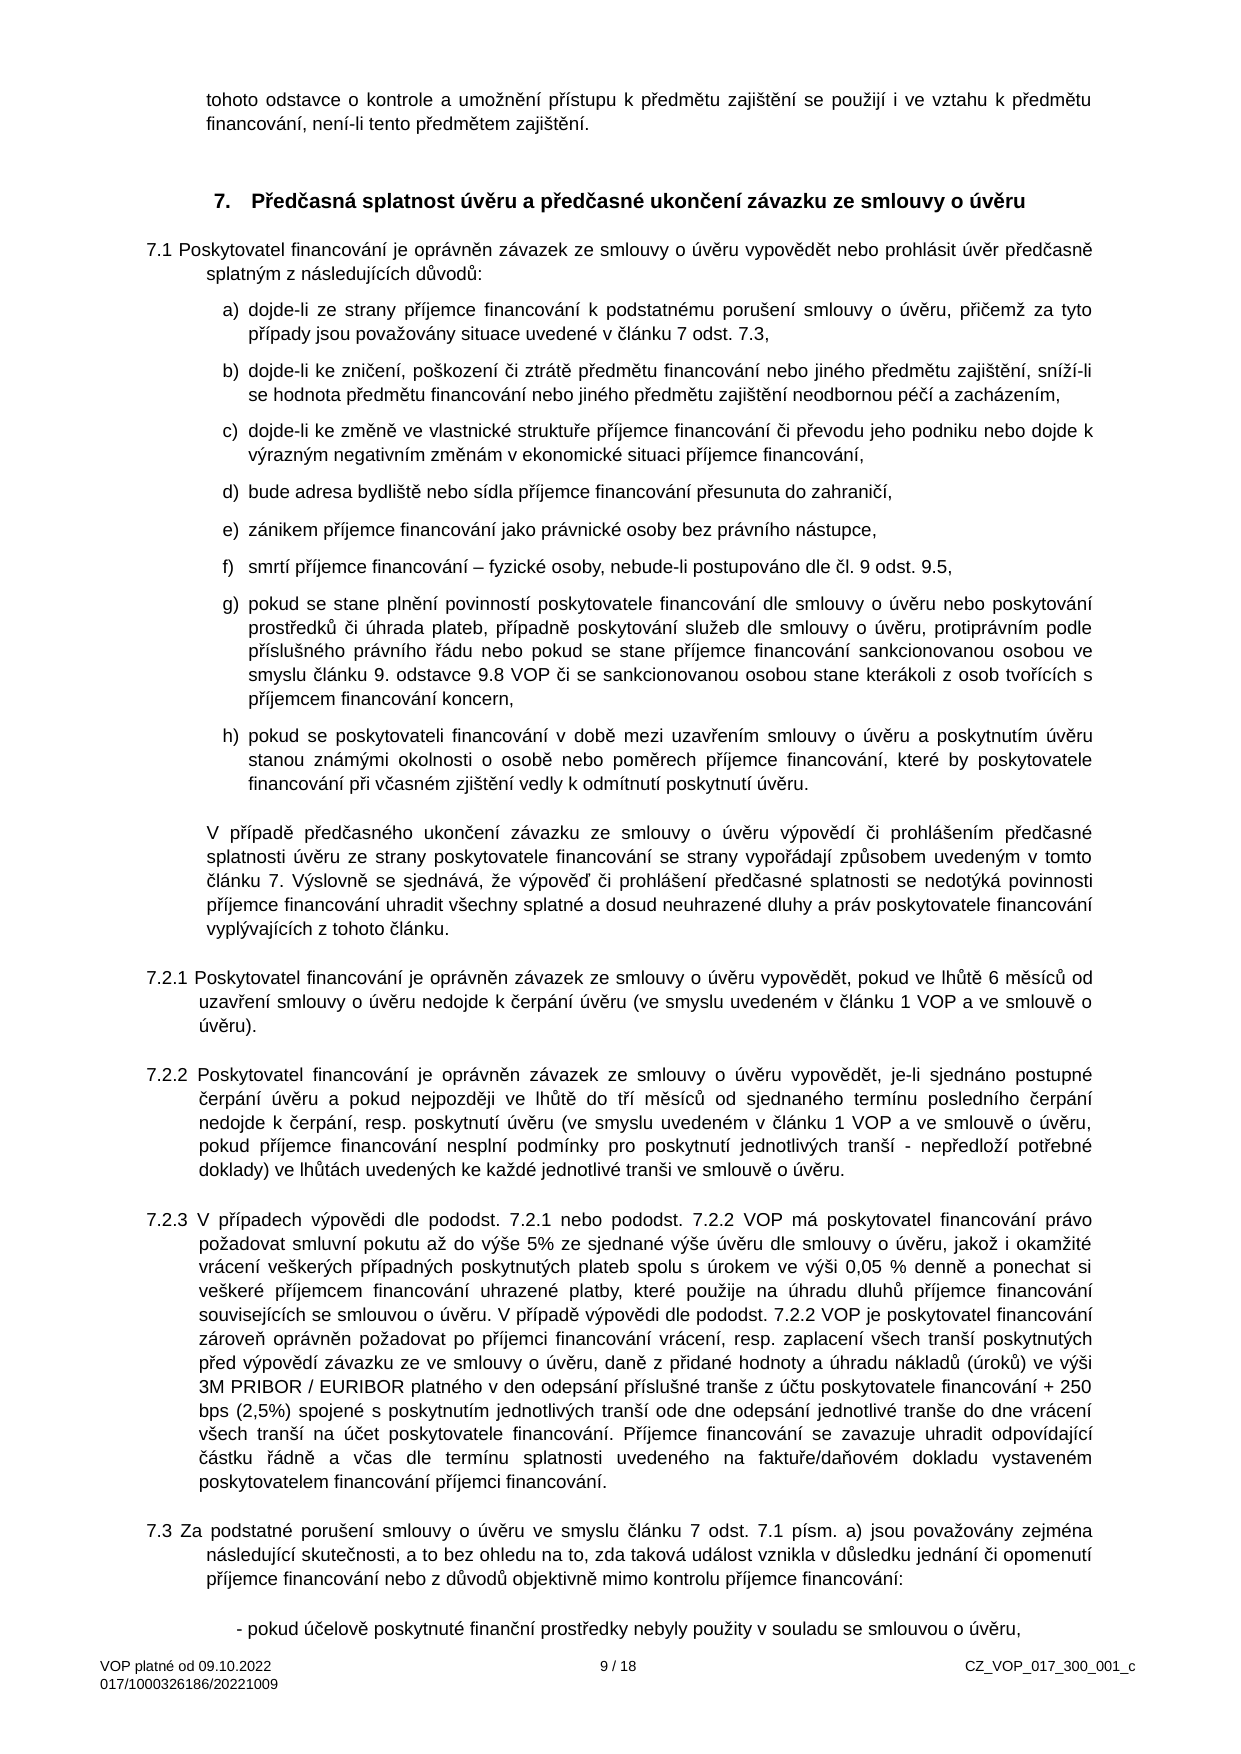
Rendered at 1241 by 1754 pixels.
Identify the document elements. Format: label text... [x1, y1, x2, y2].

list pokud se stane plnění povinností poskytovatele financování dle smlouvy o úvěru nebo poskytování prostředků či úhrada plateb, případně poskytování služeb dle smlouvy o úvěru, protiprávním podle příslušného právního řádu nebo pokud se stane příjemce financování sankcionovanou osobou ve smyslu článku 9. odstavce 9.8 VOP či se sankcionovanou osobou stane kterákoli z osob tvořících s příjemcem financování koncern, [222, 593, 1093, 709]
text 7.2.3 V případech výpovědi dle pododst. 7.2.1 nebo pododst. 7.2.2 VOP má poskytovatel financování právo požadovat smluvní pokutu až do výše 5% ze sjednané výše úvěru dle smlouvy o úvěru, jakož i okamžité vrácení veškerých případných poskytnutých plateb spolu s úrokem ve výši 0,05 % denně a ponechat si veškeré příjemcem financování uhrazené platby, které použije na úhradu dluhů příjemce financování souvisejících se smlouvou o úvěru. V případě výpovědi dle pododst. 7.2.2 VOP je poskytovatel financování zároveň oprávněn požadovat po příjemci financování vrácení, resp. zaplacení všech tranší poskytnutých před výpovědí závazku ze ve smlouvy o úvěru, daně z přidané hodnoty a úhradu nákladů (úroků) ve výši 3M PRIBOR / EURIBOR platného v den odepsání příslušné tranše z účtu poskytovatele financování + 250 bps (2,5%) spojené s poskytnutím jednotlivých tranší ode dne odepsání jednotlivé tranše do dne vrácení všech tranší na účet poskytovatele financování. Příjemce financování se zavazuje uhradit odpovídající částku řádně a včas dle termínu splatnosti uvedeného na faktuře/daňovém dokladu vystaveném poskytovatelem financování příjemci financování. [146, 1208, 1093, 1492]
text 7.3 Za podstatné porušení smlouvy o úvěru ve smyslu článku 7 odst. 7.1 písm. a) jsou považovány zejména následující skutečnosti, a to bez ohledu na to, zda taková událost vznikla v důsledku jednání či opomenutí příjemce financování nebo z důvodů objektivně mimo kontrolu příjemce financování: [146, 1520, 1093, 1589]
text 7.1 Poskytovatel financování je oprávněn závazek ze smlouvy o úvěru vypovědět nebo prohlásit úvěr předčasně splatným z následujících důvodů: [146, 238, 1093, 284]
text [146, 89, 1093, 134]
text V případě předčasného ukončení závazku ze smlouvy o úvěru výpovědí či prohlášením předčasné splatnosti úvěru ze strany poskytovatele financování se strany vypořádají způsobem uvedeným v tomto článku 7. Výslovně se sjednává, že výpověď či prohlášení předčasné splatnosti se nedotýká povinnosti příjemce financování uhradit všechny splatné a dosud neuhrazené dluhy a práv poskytovatele financování vyplývajících z tohoto článku. [206, 822, 1093, 939]
list zánikem příjemce financování jako právnické osoby bez právního nástupce, [222, 518, 1093, 540]
list bude adresa bydliště nebo sídla příjemce financování přesunuta do zahraničí, [222, 481, 1093, 502]
list pokud se poskytovateli financování v době mezi uzavřením smlouvy o úvěru a poskytnutím úvěru stanou známými okolnosti o osobě nebo poměrech příjemce financování, které by poskytovatele financování při včasném zjištění vedly k odmítnutí poskytnutí úvěru. [222, 725, 1093, 794]
subtitle Předčasná splatnost úvěru a předčasné ukončení závazku ze smlouvy o úvěru [147, 188, 1092, 212]
list dojde-li ze strany příjemce financování k podstatnému porušení smlouvy o úvěru, přičemž za tyto případy jsou považovány situace uvedené v článku 7 odst. 7.3, [222, 299, 1093, 344]
text 7.2.2 Poskytovatel financování je oprávněn závazek ze smlouvy o úvěru vypovědět, je-li sjednáno postupné čerpání úvěru a pokud nejpozději ve lhůtě do tří měsíců od sjednaného termínu posledního čerpání nedojde k čerpání, resp. poskytnutí úvěru (ve smyslu uvedeném v článku 1 VOP a ve smlouvě o úvěru, pokud příjemce financování nesplní podmínky pro poskytnutí jednotlivých tranší - nepředloží potřebné doklady) ve lhůtách uvedených ke každé jednotlivé tranši ve smlouvě o úvěru. [146, 1064, 1093, 1181]
text 7.2.1 Poskytovatel financování je oprávněn závazek ze smlouvy o úvěru vypovědět, pokud ve lhůtě 6 měsíců od uzavření smlouvy o úvěru nedojde k čerpání úvěru (ve smyslu uvedeném v článku 1 VOP a ve smlouvě o úvěru). [146, 967, 1093, 1036]
list dojde-li ke zničení, poškození či ztrátě předmětu financování nebo jiného předmětu zajištění, sníží-li se hodnota předmětu financování nebo jiného předmětu zajištění neodbornou péčí a zacházením, [222, 359, 1093, 405]
list smrtí příjemce financování – fyzické osoby, nebude-li postupováno dle čl. 9 odst. 9.5, [222, 555, 1093, 577]
list dojde-li ke změně ve vlastnické struktuře příjemce financování či převodu jeho podniku nebo dojde k výrazným negativním změnám v ekonomické situaci příjemce financování, [222, 420, 1093, 466]
list pokud účelově poskytnuté finanční prostředky nebyly použity v souladu se smlouvou o úvěru, [236, 1617, 1093, 1639]
